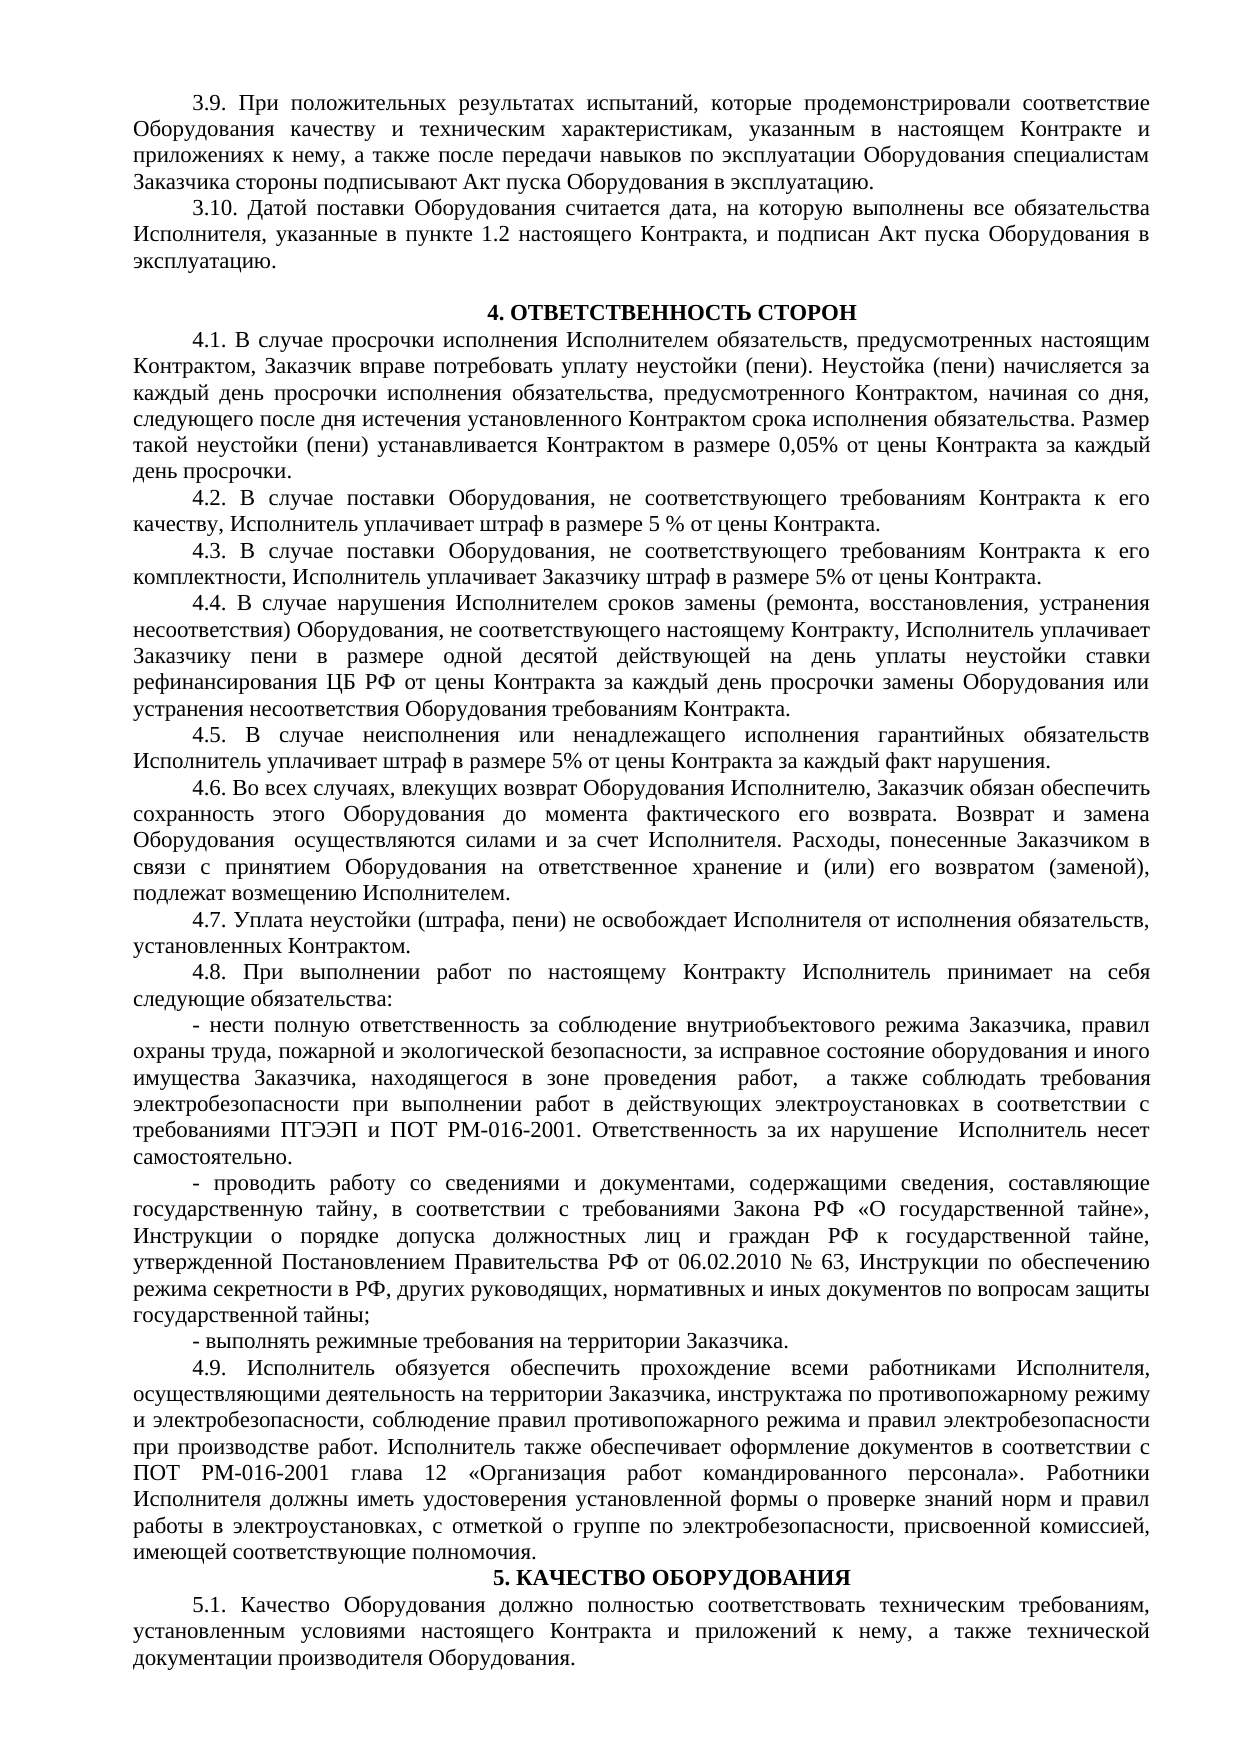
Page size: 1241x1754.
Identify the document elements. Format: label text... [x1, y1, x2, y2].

text 4.5. В случае неисполнения или ненадлежащего исполнения гарантийных обязательств Исполнитель уплачивает штраф в размере 5% от цены Контракта за каждый факт нарушения. [133, 721, 1152, 774]
text 4. ОТВЕТСТВЕННОСТЬ СТОРОН [133, 299, 1152, 326]
text 4.2. В случае поставки Оборудования, не соответствующего требованиям Контракта к его качеству, Исполнитель уплачивает штраф в размере 5 % от цены Контракта. [133, 484, 1152, 537]
text 4.9. Исполнитель обязуется обеспечить прохождение всеми работниками Исполнителя, осуществляющими деятельность на территории Заказчика, инструктажа по противопожарному режиму и электробезопасности, соблюдение правил противопожарного режима и правил электробезопасности при производстве работ. Исполнитель также обеспечивает оформление документов в соответствии с ПОТ РМ-016-2001 глава 12 «Организация работ командированного персонала». Работники Исполнителя должны иметь удостоверения установленной формы о проверке знаний норм и правил работы в электроустановках, с отметкой о группе по электробезопасности, присвоенной комиссией, имеющей соответствующие полномочия. [133, 1354, 1152, 1564]
text - выполнять режимные требования на территории Заказчика. [133, 1327, 1152, 1354]
text 4.7. Уплата неустойки (штрафа, пени) не освобождает Исполнителя от исполнения обязательств, установленных Контрактом. [133, 906, 1152, 958]
text - проводить работу со сведениями и документами, содержащими сведения, составляющие государственную тайну, в соответствии с требованиями Закона РФ «О государственной тайне», Инструкции о порядке допуска должностных лиц и граждан РФ к государственной тайне, утвержденной Постановлением Правительства РФ от 06.02.2010 № 63, Инструкции по обеспечению режима секретности в РФ, других руководящих, нормативных и иных документов по вопросам защиты государственной тайны; [133, 1169, 1152, 1327]
text 3.10. Датой поставки Оборудования считается дата, на которую выполнены все обязательства Исполнителя, указанные в пункте 1.2 настоящего Контракта, и подписан Акт пуска Оборудования в эксплуатацию. [133, 194, 1152, 273]
text 3.9. При положительных результатах испытаний, которые продемонстрировали соответствие Оборудования качеству и техническим характеристикам, указанным в настоящем Контракте и приложениях к нему, а также после передачи навыков по эксплуатации Оборудования специалистам Заказчика стороны подписывают Акт пуска Оборудования в эксплуатацию. [133, 89, 1152, 194]
text 5. КАЧЕСТВО ОБОРУДОВАНИЯ [133, 1564, 1152, 1591]
text 4.1. В случае просрочки исполнения Исполнителем обязательств, предусмотренных настоящим Контрактом, Заказчик вправе потребовать уплату неустойки (пени). Неустойка (пени) начисляется за каждый день просрочки исполнения обязательства, предусмотренного Контрактом, начиная со дня, следующего после дня истечения установленного Контрактом срока исполнения обязательства. Размер такой неустойки (пени) устанавливается Контрактом в размере 0,05% от цены Контракта за каждый день просрочки. [133, 326, 1152, 484]
text 4.6. Во всех случаях, влекущих возврат Оборудования Исполнителю, Заказчик обязан обеспечить сохранность этого Оборудования до момента фактического его возврата. Возврат и замена Оборудования осуществляются силами и за счет Исполнителя. Расходы, понесенные Заказчиком в связи с принятием Оборудования на ответственное хранение и (или) его возвратом (заменой), подлежат возмещению Исполнителем. [133, 774, 1152, 906]
text - нести полную ответственность за соблюдение внутриобъектового режима Заказчика, правил охраны труда, пожарной и экологической безопасности, за исправное состояние оборудования и иного имущества Заказчика, находящегося в зоне проведения работ, а также соблюдать требования электробезопасности при выполнении работ в действующих электроустановках в соответствии с требованиями ПТЭЭП и ПОТ РМ-016-2001. Ответственность за их нарушение Исполнитель несет самостоятельно. [133, 1011, 1152, 1169]
text 4.4. В случае нарушения Исполнителем сроков замены (ремонта, восстановления, устранения несоответствия) Оборудования, не соответствующего настоящему Контракту, Исполнитель уплачивает Заказчику пени в размере одной десятой действующей на день уплаты неустойки ставки рефинансирования ЦБ РФ от цены Контракта за каждый день просрочки замены Оборудования или устранения несоответствия Оборудования требованиям Контракта. [133, 589, 1152, 721]
text 4.3. В случае поставки Оборудования, не соответствующего требованиям Контракта к его комплектности, Исполнитель уплачивает Заказчику штраф в размере 5% от цены Контракта. [133, 537, 1152, 589]
text 4.8. При выполнении работ по настоящему Контракту Исполнитель принимает на себя следующие обязательства: [133, 958, 1152, 1011]
text 5.1. Качество Оборудования должно полностью соответствовать техническим требованиям, установленным условиями настоящего Контракта и приложений к нему, а также технической документации производителя Оборудования. [133, 1591, 1152, 1670]
